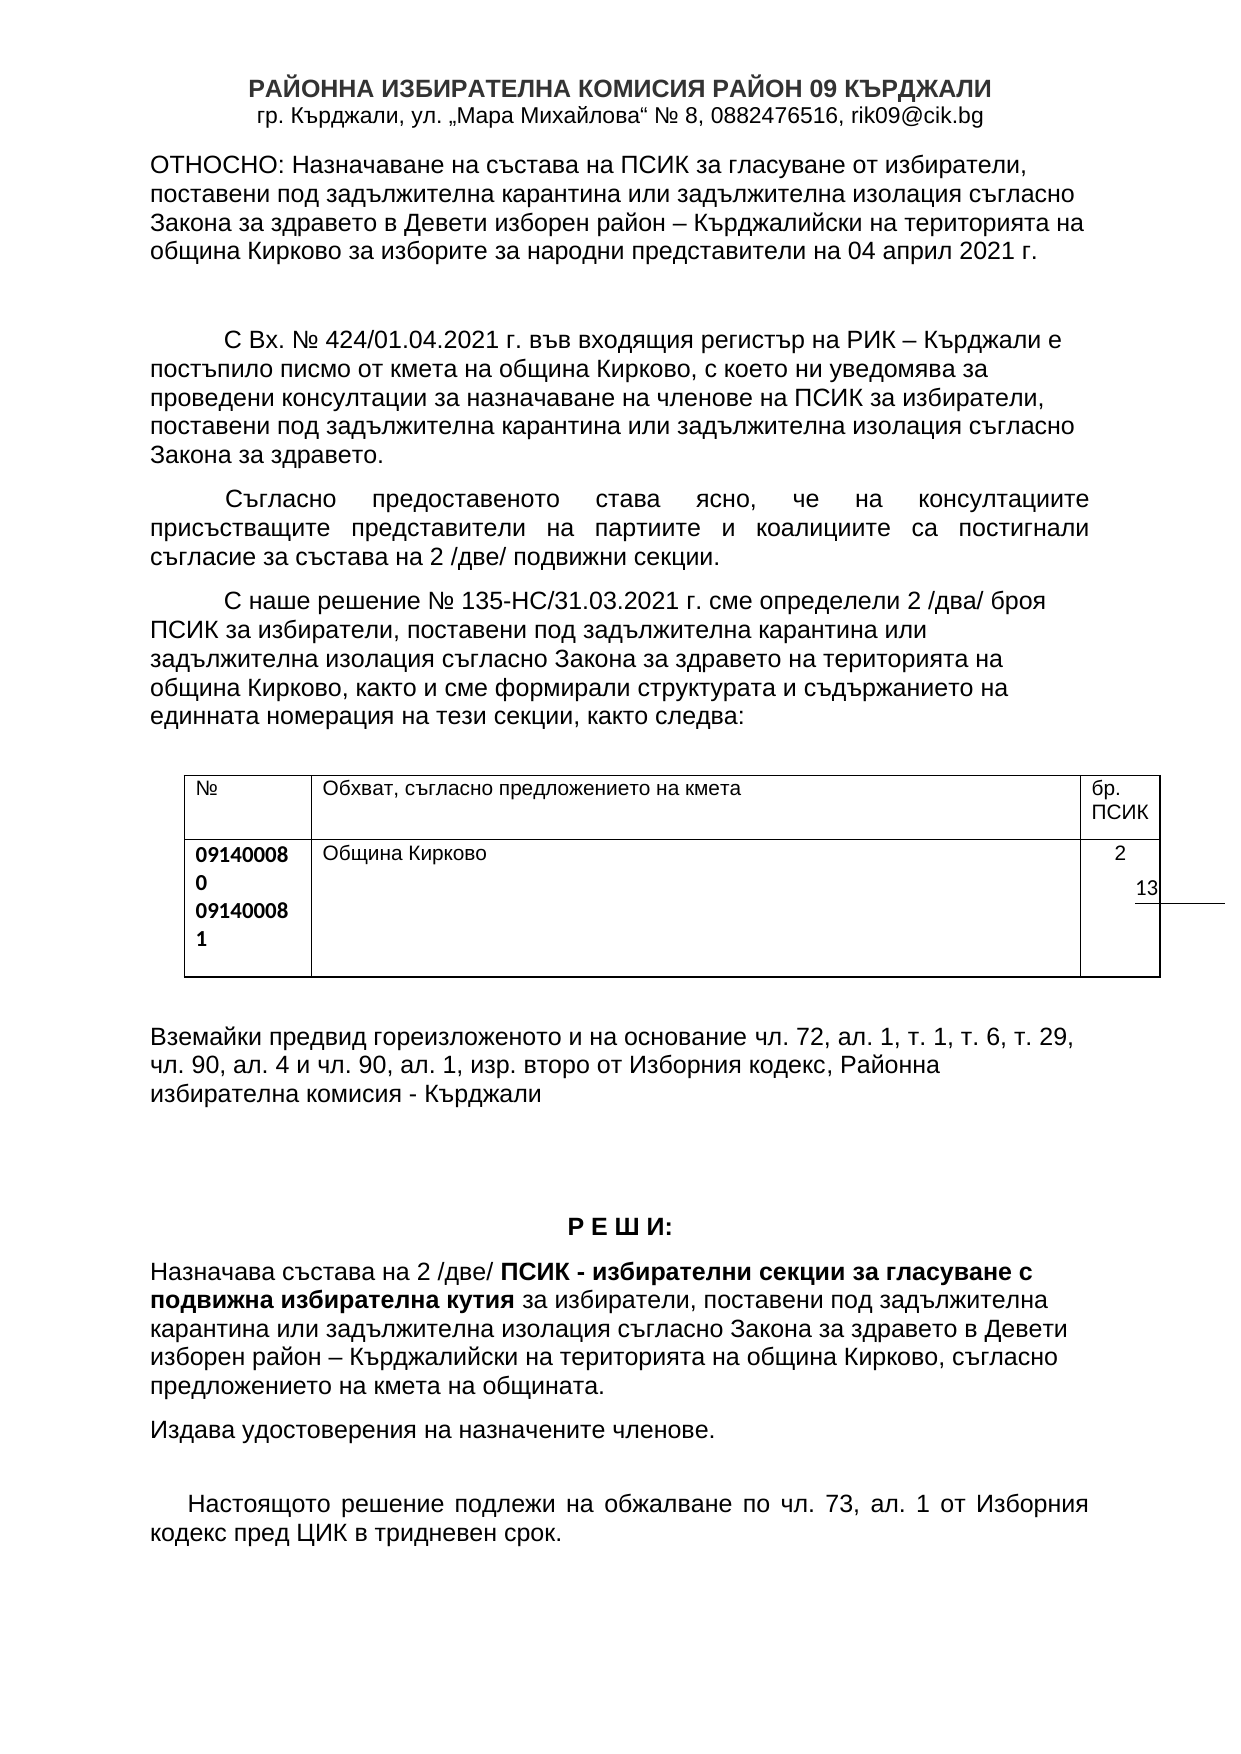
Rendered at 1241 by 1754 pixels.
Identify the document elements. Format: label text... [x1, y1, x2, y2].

text Издава удостоверения на назначените членове. [150, 1416, 1090, 1445]
text Вземайки предвид гореизложеното и на основание чл. 72, ал. 1, т. 1, т. 6, т. 29, чл. 90, ал. 4 и чл. 90, ал. 1, изр. второ от Изборния кодекс, Районна избирателна комисия - Кърджали [150, 1022, 1090, 1108]
text Съгласно предоставеното става ясно, че на консултациите присъстващите представители на партиите и коалициите са постигнали съгласие за състава на 2 /две/ подвижни секции. [150, 484, 1090, 571]
table_cell 2 [1081, 840, 1159, 976]
table_header Обхват, съгласно предложението на кмета [312, 776, 1080, 839]
text С наше решение № 135-НС/31.03.2021 г. сме определели 2 /два/ броя ПСИК за избиратели, поставени под задължителна карантина или задължителна изолация съгласно Закона за здравето на територията на община Кирково, както и сме формирали структурата и съдържанието на единната номерация на тези секции, както следва: [150, 586, 1090, 730]
text Р Е Ш И: [150, 1212, 1090, 1241]
table_cell Община Кирково [312, 840, 1080, 976]
table_header № [185, 776, 311, 839]
text Назначава състава на 2 /две/ ПСИК - избирателни секции за гласуване с подвижна избирателна кутия за избиратели, поставени под задължителна карантина или задължителна изолация съгласно Закона за здравето в Девети изборен район – Кърджалийски на територията на община Кирково, съгласно предложението на кмета на общината. [150, 1257, 1090, 1400]
text С Вх. № 424/01.04.2021 г. във входящия регистър на РИК – Кърджали е постъпило писмо от кмета на община Кирково, с което ни уведомява за проведени консултации за назначаване на членове на ПСИК за избиратели, поставени под задължителна карантина или задължителна изолация съгласно Закона за здравето. [150, 325, 1090, 469]
table_header бр. ПСИК [1081, 776, 1159, 839]
table_cell 091400080 091400081 [185, 840, 311, 976]
text Настоящото решение подлежи на обжалване по чл. 73, ал. 1 от Изборния кодекс пред ЦИК в тридневен срок. [150, 1489, 1090, 1547]
text ОТНОСНО: Назначаване на състава на ПСИК за гласуване от избиратели, поставени под задължителна карантина или задължителна изолация съгласно Закона за здравето в Девети изборен район – Кърджалийски на територията на община Кирково за изборите за народни представители на 04 април 2021 г. [150, 150, 1090, 265]
